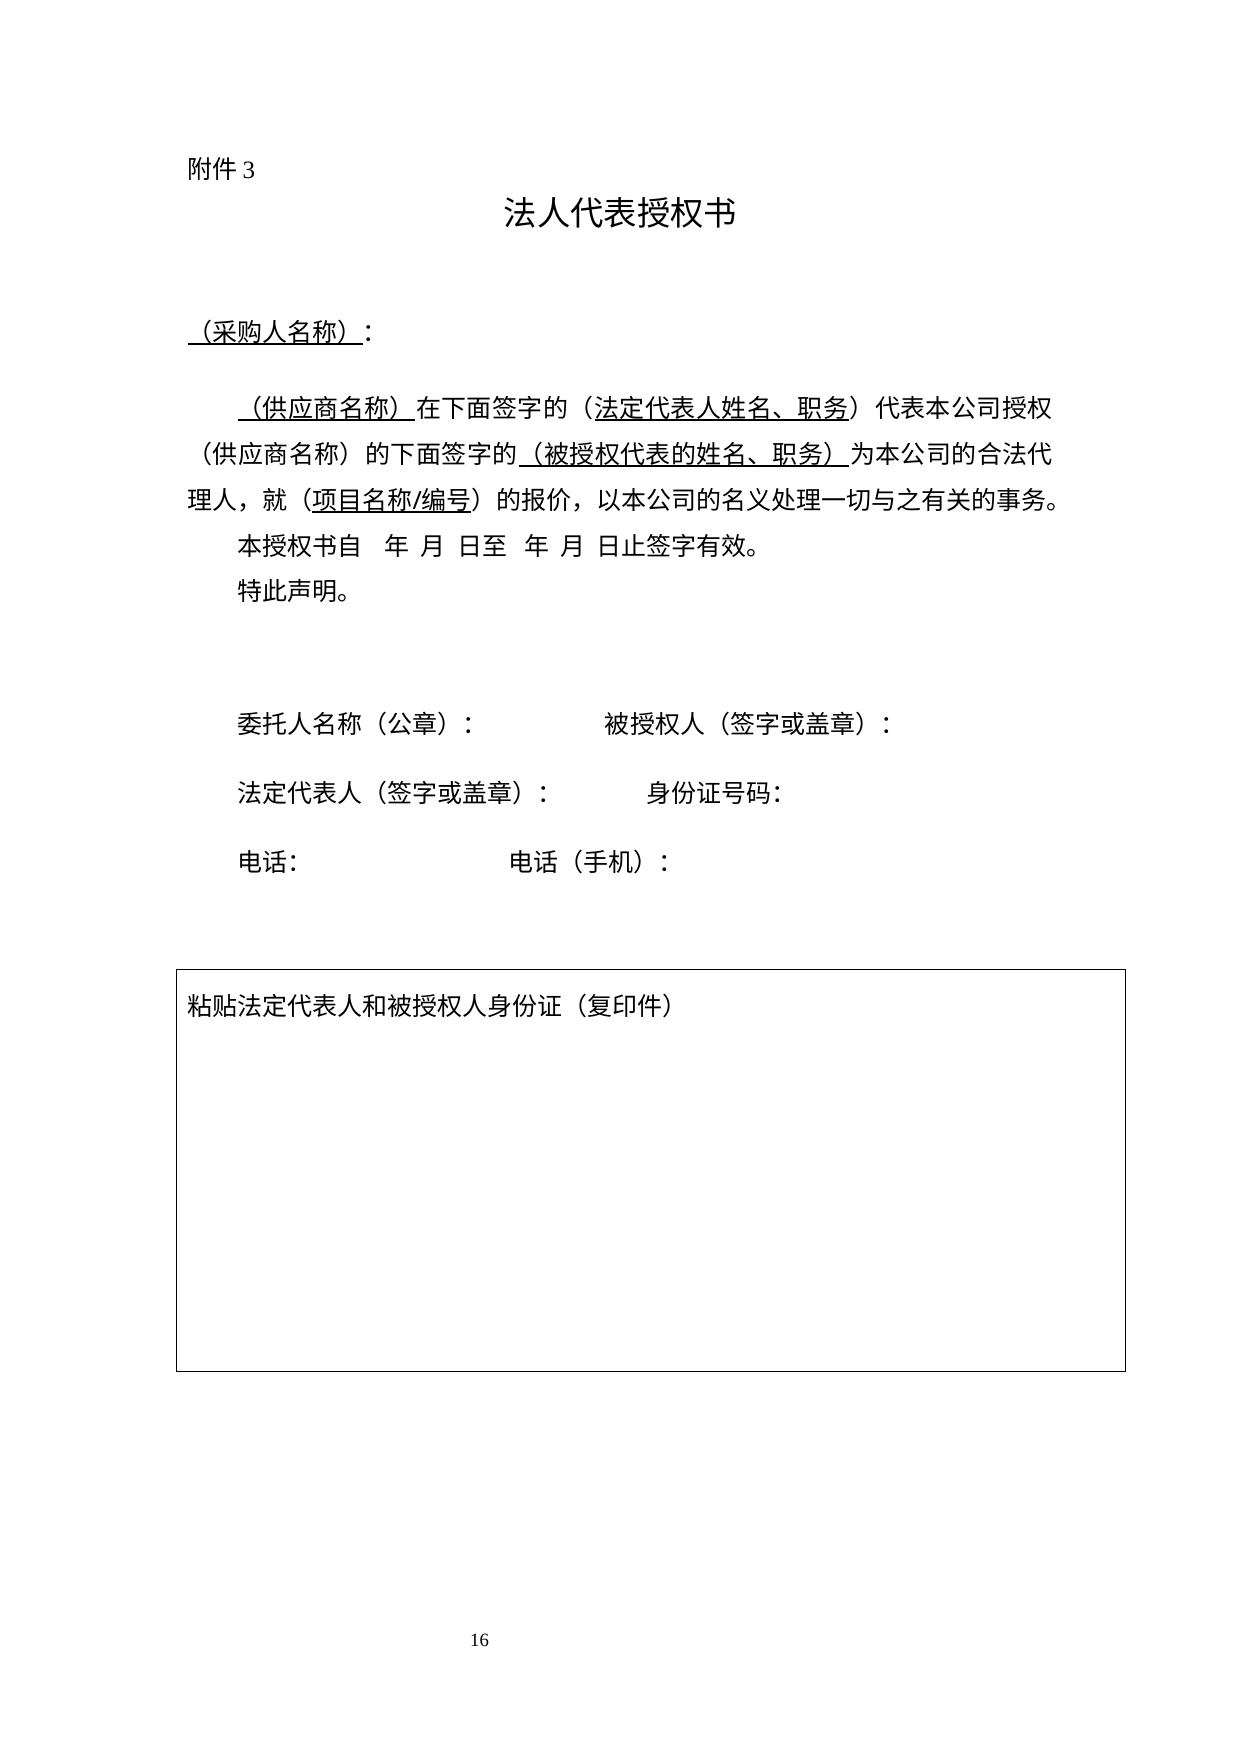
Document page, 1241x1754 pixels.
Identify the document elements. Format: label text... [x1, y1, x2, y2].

text （采购人名称）： [187, 312, 1053, 348]
text 本授权书自 年 月 日至 年 月 日止签字有效。 [187, 518, 1053, 564]
text 法人代表授权书 [187, 186, 1053, 234]
text 委托人名称（公章）： 被授权人（签字或盖章）： [187, 704, 1053, 741]
text 电话： 电话（手机）： [187, 842, 1053, 878]
text 法定代表人（签字或盖章）： 身份证号码： [187, 773, 1053, 809]
table_header 粘贴法定代表人和被授权人身份证（复印件） [177, 970, 1125, 1371]
text 附件3 [187, 150, 1053, 186]
text （供应商名称）在下面签字的（法定代表人姓名、职务）代表本公司授权（供应商名称）的下面签字的（被授权代表的姓名、职务）为本公司的合法代理人，就（项目名称/编号）的报价，以本公司的名义处理一切与之有关的事务。 [187, 381, 1053, 518]
text 特此声明。 [187, 564, 1053, 610]
